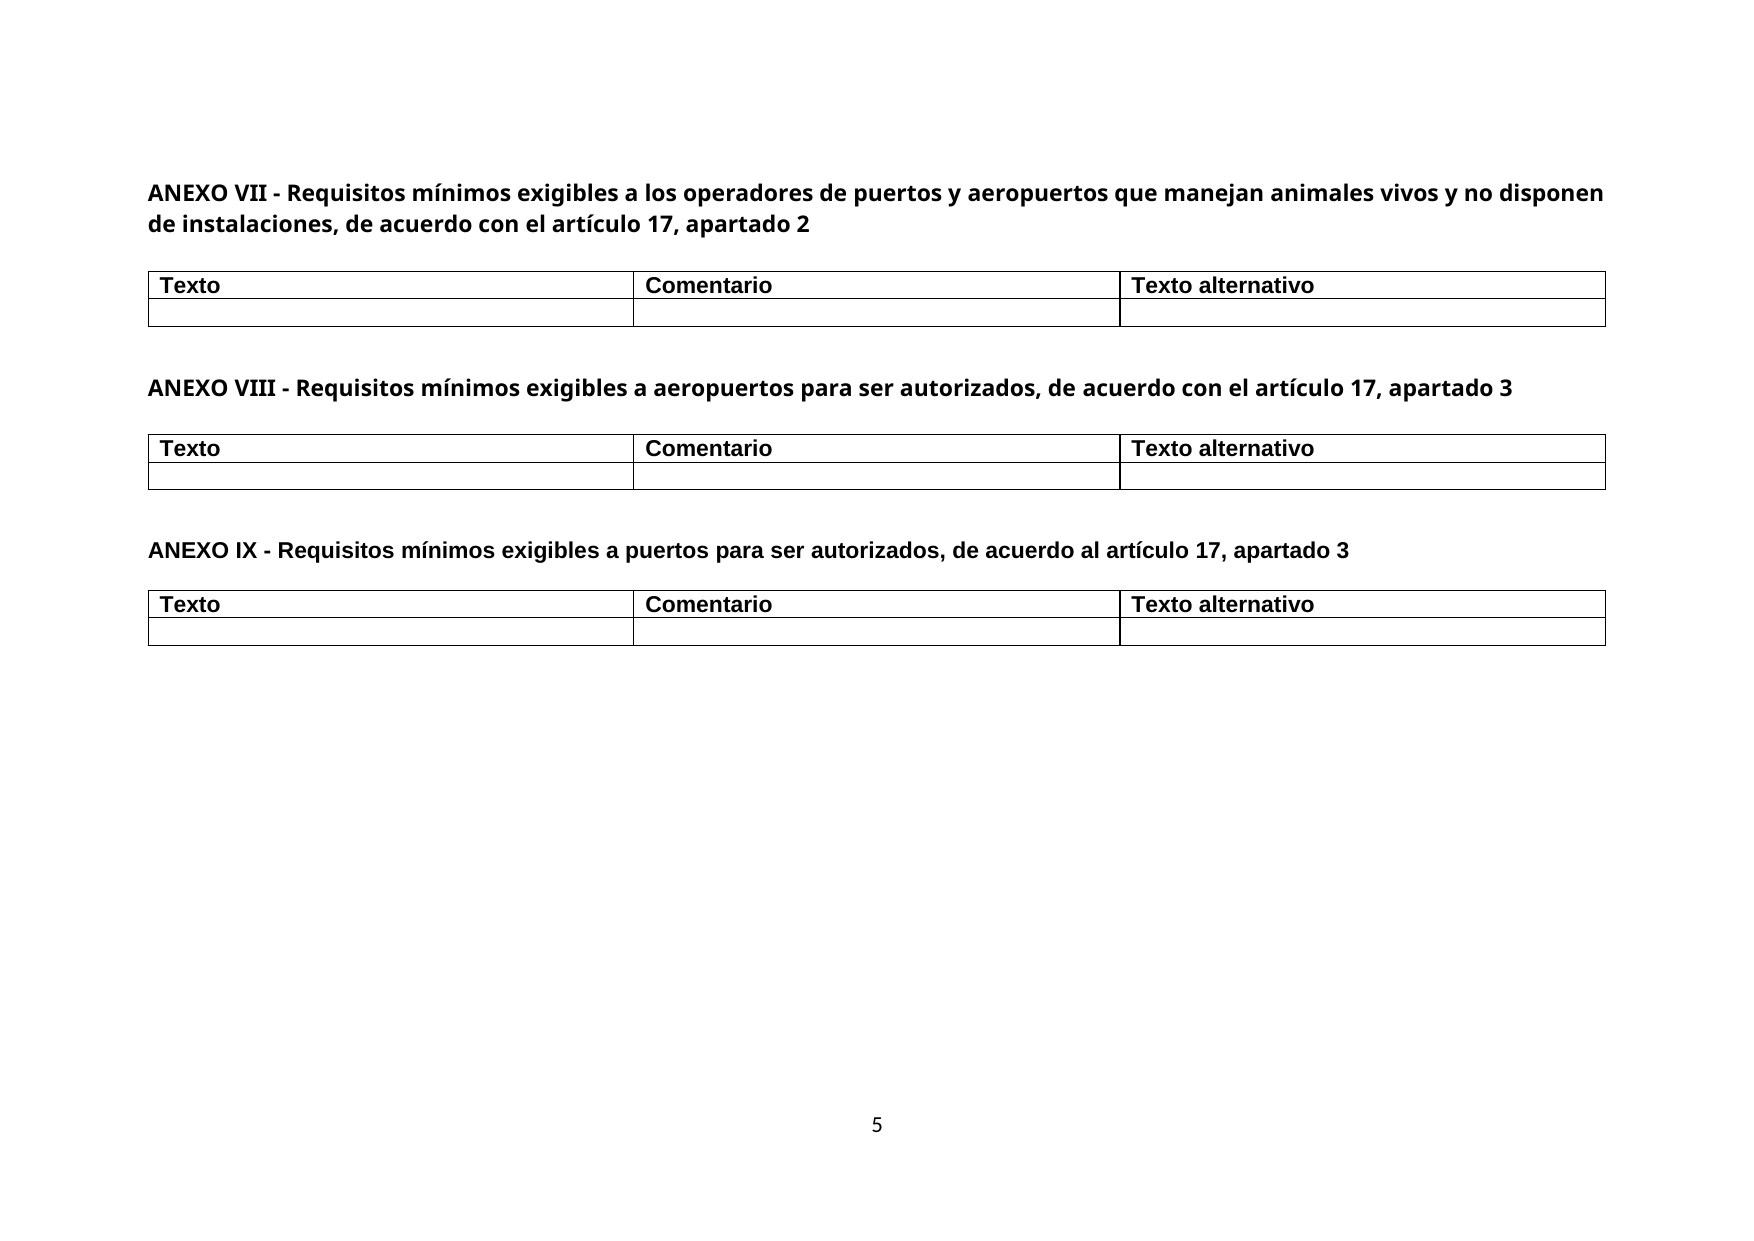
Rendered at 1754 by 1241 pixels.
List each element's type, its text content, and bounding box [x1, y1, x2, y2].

table_cell [149, 299, 633, 326]
table_cell [149, 463, 633, 489]
text ANEXO IX - Requisitos mínimos exigibles a puertos para ser autorizados, de acuerdo al artículo 17, apartado 3 [148, 537, 1606, 563]
table_cell [634, 618, 1119, 644]
table_cell [634, 299, 1119, 326]
table_header Texto alternativo [1121, 591, 1605, 617]
table_header Texto [149, 591, 633, 617]
table_header Texto alternativo [1121, 272, 1605, 298]
table_header Comentario [634, 591, 1119, 617]
table_header Texto [149, 272, 633, 298]
table_header Comentario [634, 435, 1119, 462]
table_cell [1121, 618, 1605, 644]
table_cell [1121, 463, 1605, 489]
table_cell [149, 618, 633, 644]
table_header Texto [149, 435, 633, 462]
text ANEXO VII - Requisitos mínimos exigibles a los operadores de puertos y aeropuertos que manejan animales vivos y no disponen de instalaciones, de acuerdo con el artículo 17, apartado 2 [148, 177, 1606, 240]
table_cell [1121, 299, 1605, 326]
table_cell [634, 463, 1119, 489]
text ANEXO VIII - Requisitos mínimos exigibles a aeropuertos para ser autorizados, de acuerdo con el artículo 17, apartado 3 [148, 372, 1606, 403]
table_header Comentario [634, 272, 1119, 298]
table_header Texto alternativo [1121, 435, 1605, 462]
